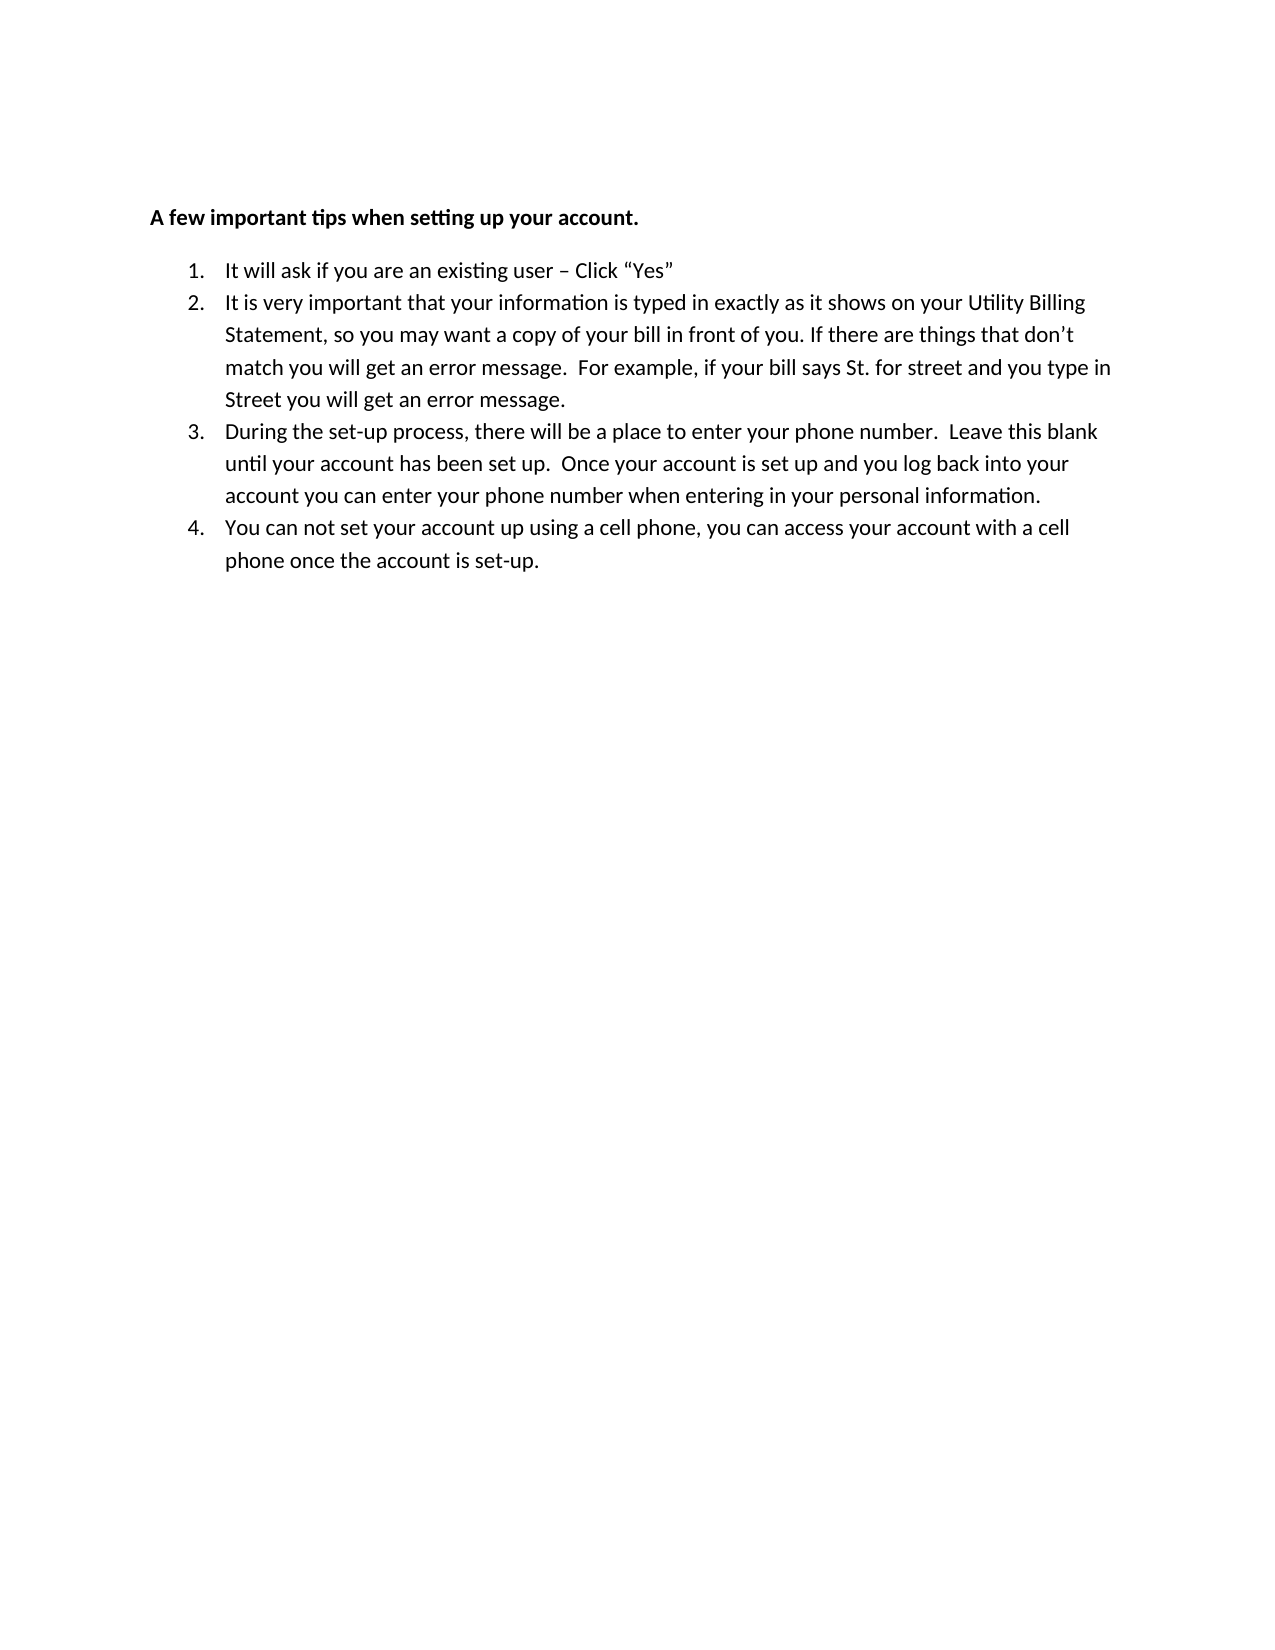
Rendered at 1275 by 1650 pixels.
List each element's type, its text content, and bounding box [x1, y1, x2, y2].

list During the set-up process, there will be a place to enter your phone number. Leave this blank until your account has been set up. Once your account is set up and you log back into your account you can enter your phone number when entering in your personal information. [187, 417, 1125, 509]
list You can not set your account up using a cell phone, you can access your account with a cell phone once the account is set-up. [187, 513, 1125, 574]
list It is very important that your information is typed in exactly as it shows on your Utility Billing Statement, so you may want a copy of your bill in front of you. If there are things that don’t match you will get an error message. For example, if your bill says St. for street and you type in Street you will get an error message. [187, 288, 1125, 413]
text A few important tips when setting up your account. [150, 203, 1125, 231]
list It will ask if you are an existing user – Click “Yes” [187, 256, 1125, 284]
